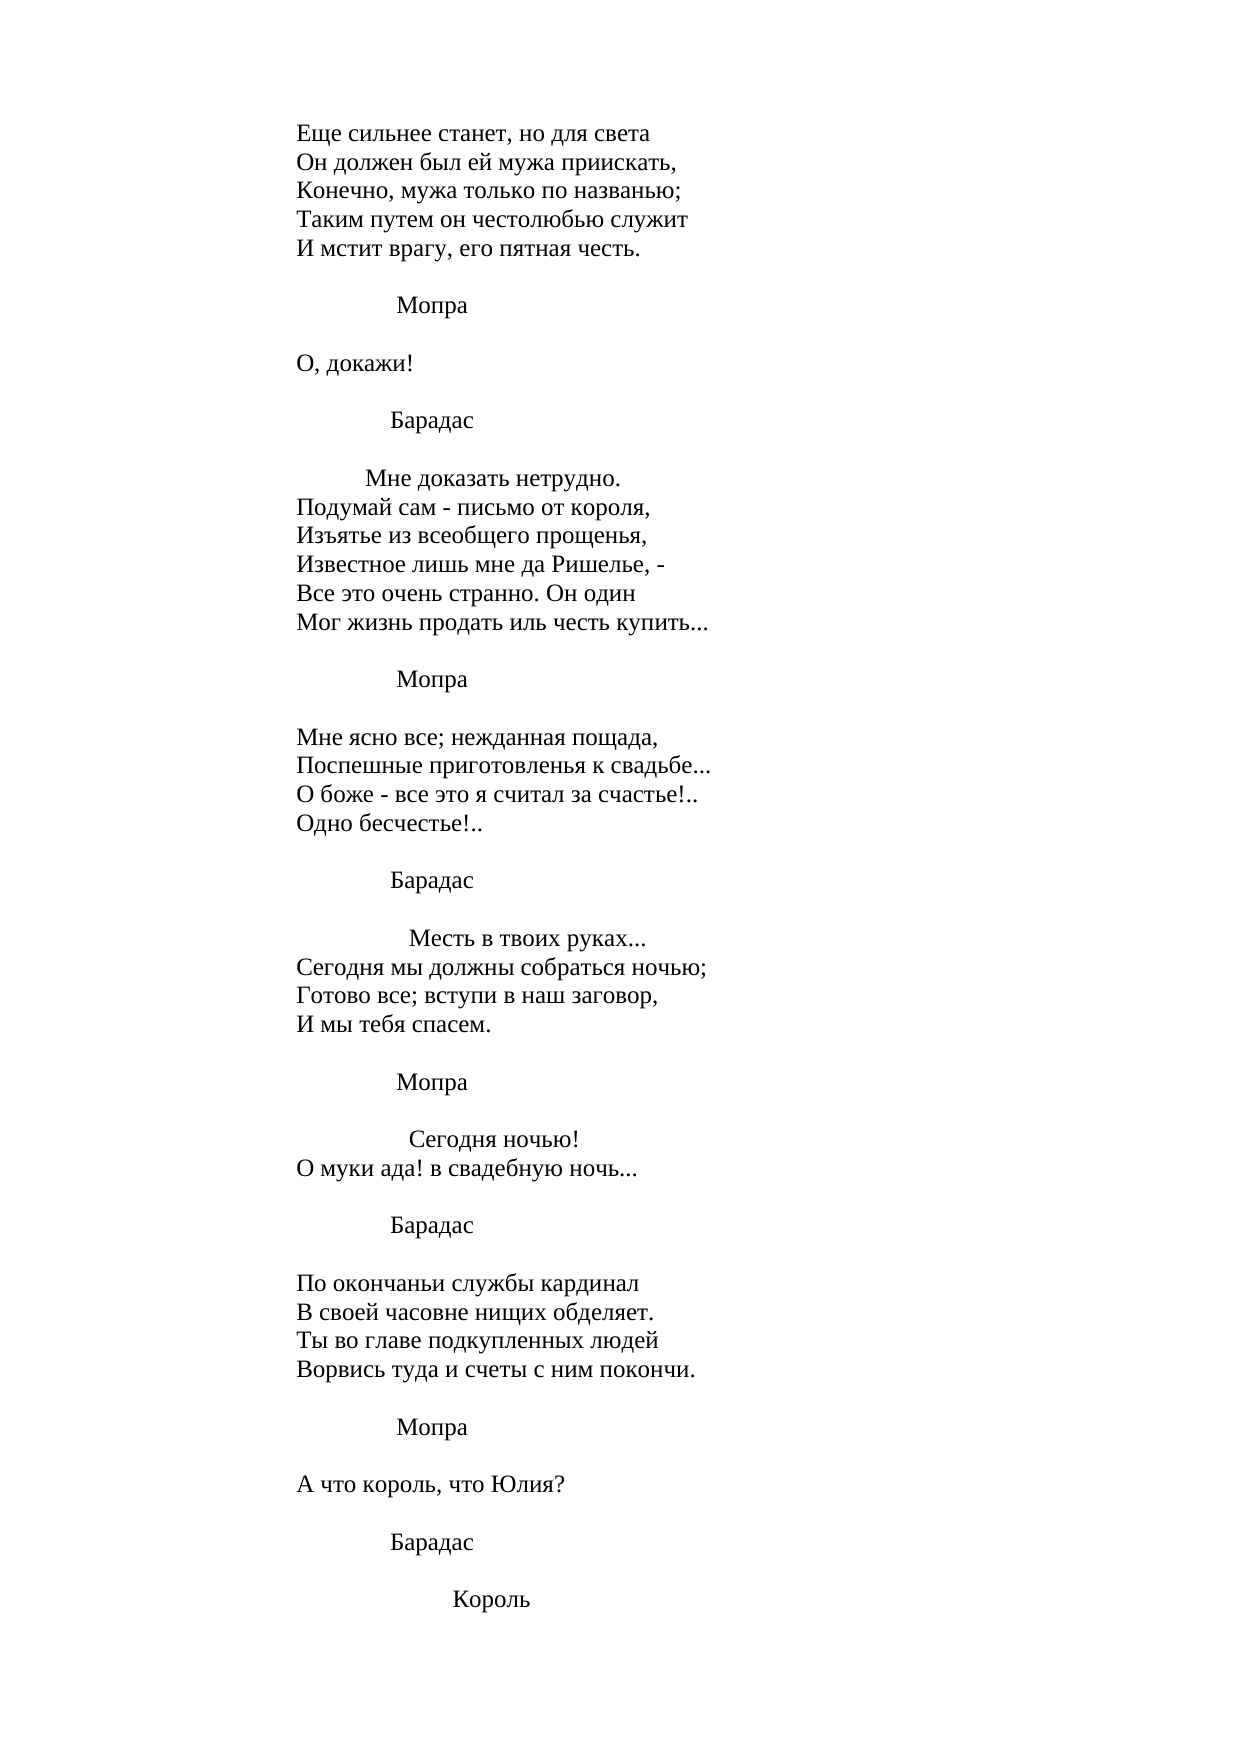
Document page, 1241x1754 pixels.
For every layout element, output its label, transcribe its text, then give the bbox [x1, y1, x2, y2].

text Еще сильнее станет, но для света [177, 118, 1152, 147]
text Барадас [177, 1211, 1152, 1239]
text О, докажи! [177, 348, 1152, 377]
text Мог жизнь продать иль честь купить... [177, 607, 1152, 636]
text Мне доказать нетрудно. [177, 463, 1152, 492]
text По окончаньи службы кардинал [177, 1268, 1152, 1297]
text Барадас [177, 406, 1152, 434]
text Барадас [177, 866, 1152, 894]
text Король [177, 1584, 1152, 1613]
text Он должен был ей мужа приискать, [177, 147, 1152, 176]
text Сегодня ночью! [177, 1124, 1152, 1153]
text Все это очень странно. Он один [177, 578, 1152, 607]
text Одно бесчестье!.. [177, 808, 1152, 837]
text О муки ада! в свадебную ночь... [177, 1153, 1152, 1182]
text О боже - все это я считал за счастье!.. [177, 779, 1152, 808]
text Mопра [177, 1412, 1152, 1441]
text Подумай сам - письмо от короля, [177, 492, 1152, 521]
text Конечно, мужа только по названью; [177, 176, 1152, 204]
text Mопра [177, 1067, 1152, 1096]
text В своей часовне нищих обделяет. [177, 1297, 1152, 1326]
text А что король, что Юлия? [177, 1469, 1152, 1498]
text Известное лишь мне да Ришелье, - [177, 549, 1152, 578]
text Mопра [177, 664, 1152, 693]
text Mопра [177, 291, 1152, 319]
text Мне ясно все; нежданная пощада, [177, 722, 1152, 751]
text И мы тебя спасем. [177, 1009, 1152, 1038]
text Сегодня мы должны собраться ночью; [177, 952, 1152, 981]
text Таким путем он честолюбью служит [177, 204, 1152, 233]
text Готово все; вступи в наш заговор, [177, 981, 1152, 1009]
text Изъятье из всеобщего прощенья, [177, 521, 1152, 549]
text И мстит врагу, его пятная честь. [177, 233, 1152, 262]
text Ты во главе подкупленных людей [177, 1326, 1152, 1354]
text Поспешные приготовленья к свадьбе... [177, 751, 1152, 779]
text Месть в твоих руках... [177, 923, 1152, 952]
text Ворвись туда и счеты с ним покончи. [177, 1354, 1152, 1383]
text Барадас [177, 1527, 1152, 1556]
